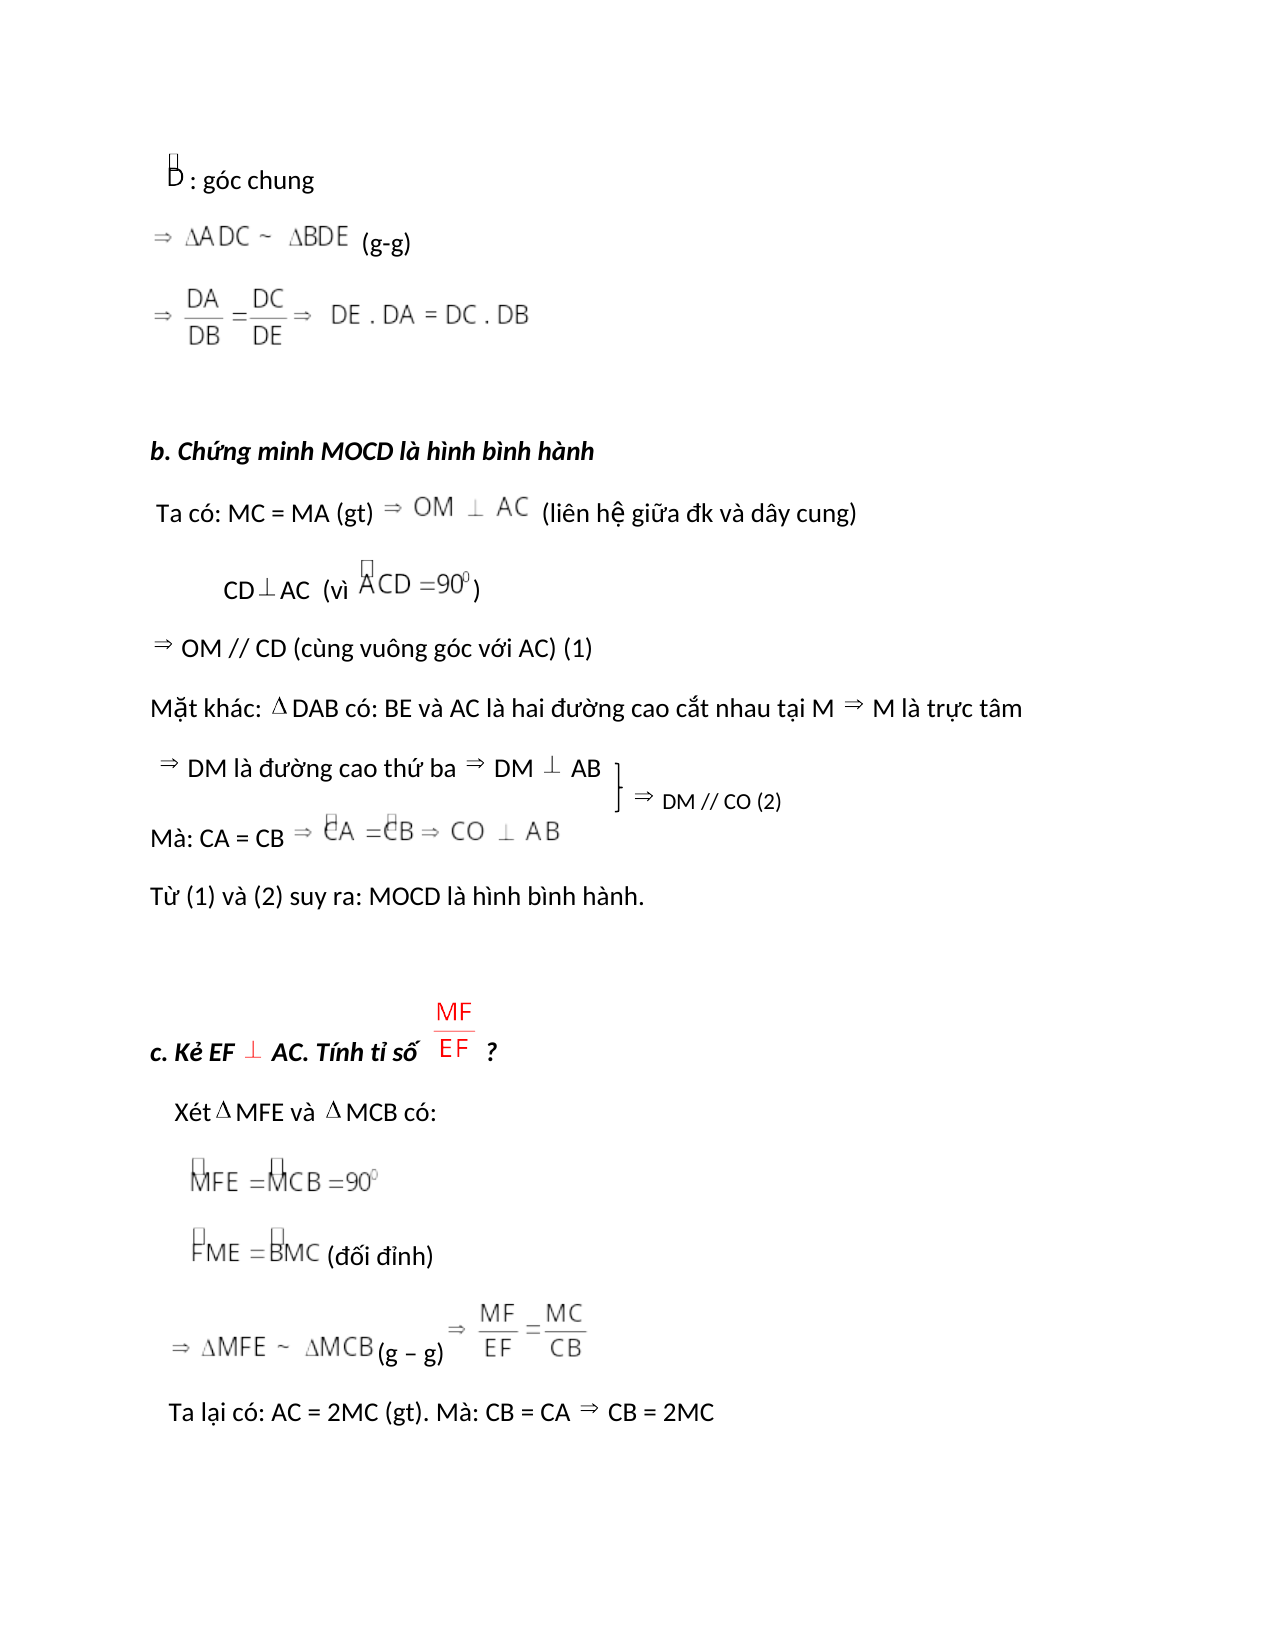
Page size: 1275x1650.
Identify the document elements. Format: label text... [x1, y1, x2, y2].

text c. Kẻ EF AC. Tính tỉ số ? [150, 997, 1125, 1068]
text DM là đường cao thứ ba DM AB [150, 750, 1125, 784]
text OM // CD (cùng vuông góc với AC) (1) [150, 632, 1125, 664]
text (g-g) [150, 222, 1125, 259]
text (g – g) [150, 1298, 1125, 1370]
text Mặt khác: DAB có: BE và AC là hai đường cao cắt nhau tại M M là trực tâm [150, 690, 1125, 724]
text CDAC (vì ) [150, 555, 1125, 606]
text b. Chứng minh MOCD là hình bình hành [150, 434, 1125, 467]
text Ta có: MC = MA (gt) (liên hệ giữa đk và dây cung) [150, 493, 1125, 529]
text Ta lại có: AC = 2MC (gt). Mà: CB = CA CB = 2MC [150, 1395, 1125, 1428]
text Mà: CA = CB [150, 809, 1125, 854]
text XétMFE và MCB có: [150, 1094, 1125, 1128]
text (đối đỉnh) [150, 1223, 1125, 1273]
text : góc chung [150, 150, 1125, 196]
text Từ (1) và (2) suy ra: MOCD là hình bình hành. [150, 879, 1125, 912]
